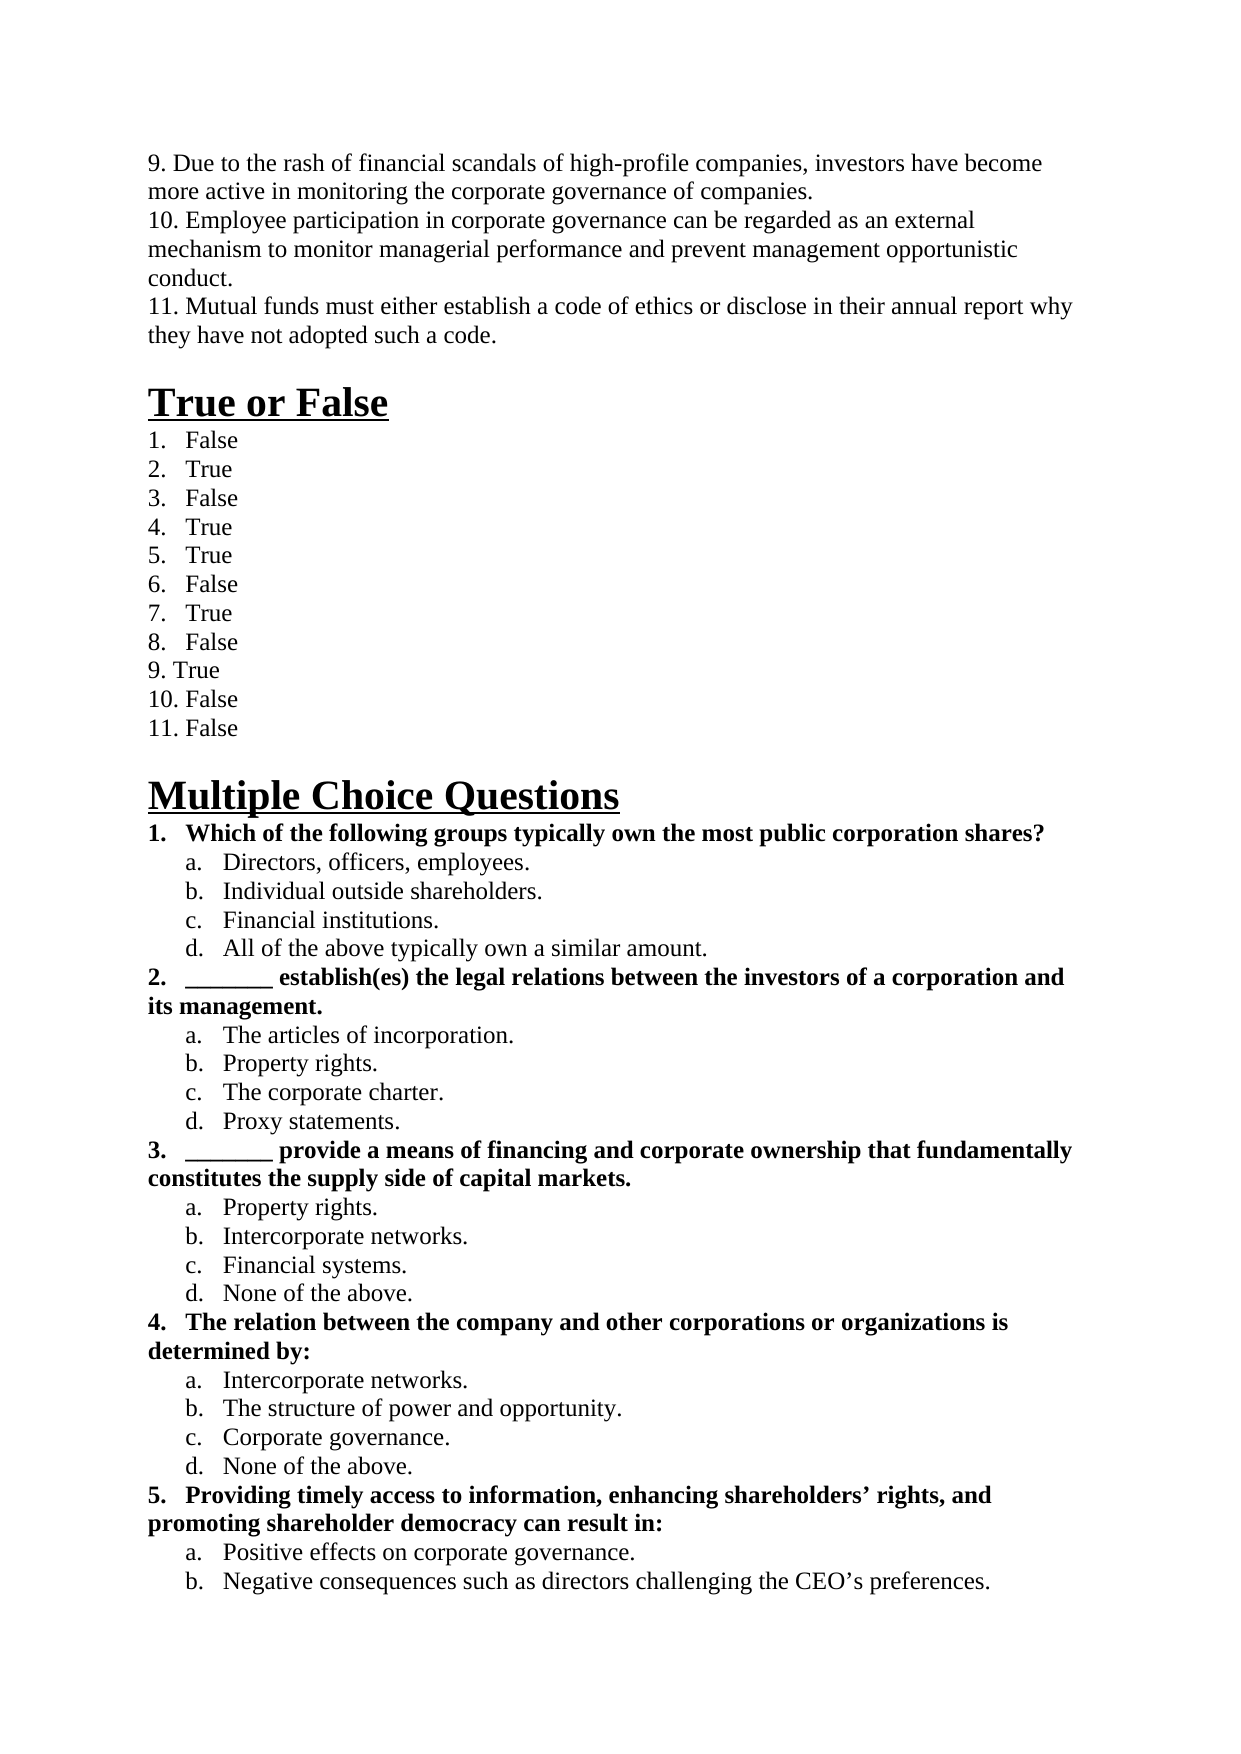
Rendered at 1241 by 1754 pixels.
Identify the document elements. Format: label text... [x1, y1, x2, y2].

text True or False [148, 378, 1093, 426]
text 8. False [148, 627, 1093, 656]
list The articles of incorporation. [185, 1020, 1093, 1048]
list Positive effects on corporate governance. [185, 1537, 1093, 1566]
list Proxy statements. [185, 1106, 1093, 1135]
text 7. True [148, 598, 1093, 627]
text 4. True [148, 512, 1093, 541]
text 2. True [148, 454, 1093, 483]
list Property rights. [185, 1048, 1093, 1077]
list Financial systems. [185, 1250, 1093, 1278]
list Negative consequences such as directors challenging the CEO’s preferences. [185, 1566, 1093, 1595]
text 2. _______ establish(es) the legal relations between the investors of a corporation and its management. [148, 962, 1093, 1020]
text 4. The relation between the company and other corporations or organizations is determined by: [148, 1307, 1093, 1365]
list Financial institutions. [185, 905, 1093, 933]
text 10. False [148, 684, 1093, 713]
text 1. Which of the following groups typically own the most public corporation shares? [148, 818, 1093, 847]
text 11. False [148, 713, 1093, 742]
list Directors, officers, employees. [185, 847, 1093, 876]
text 9. True [148, 656, 1093, 684]
text 9. Due to the rash of financial scandals of high-profile companies, investors have become more active in monitoring the corporate governance of companies. [148, 148, 1093, 205]
text 6. False [148, 569, 1093, 598]
list Property rights. [185, 1192, 1093, 1221]
list The structure of power and opportunity. [185, 1393, 1093, 1422]
text Multiple Choice Questions [148, 771, 1093, 818]
list None of the above. [185, 1451, 1093, 1480]
list Intercorporate networks. [185, 1221, 1093, 1250]
text 5. True [148, 541, 1093, 569]
text 5. Providing timely access to information, enhancing shareholders’ rights, and promoting shareholder democracy can result in: [148, 1480, 1093, 1537]
list The corporate charter. [185, 1077, 1093, 1106]
list Corporate governance. [185, 1422, 1093, 1451]
text 3. _______ provide a means of financing and corporate ownership that fundamentally constitutes the supply side of capital markets. [148, 1135, 1093, 1192]
list All of the above typically own a similar amount. [185, 933, 1093, 962]
list Individual outside shareholders. [185, 876, 1093, 905]
text 11. Mutual funds must either establish a code of ethics or disclose in their annual report why they have not adopted such a code. [148, 291, 1093, 349]
text 1. False [148, 426, 1093, 454]
list None of the above. [185, 1278, 1093, 1307]
list Intercorporate networks. [185, 1365, 1093, 1393]
text 10. Employee participation in corporate governance can be regarded as an external mechanism to monitor managerial performance and prevent management opportunistic conduct. [148, 205, 1093, 291]
text 3. False [148, 483, 1093, 512]
